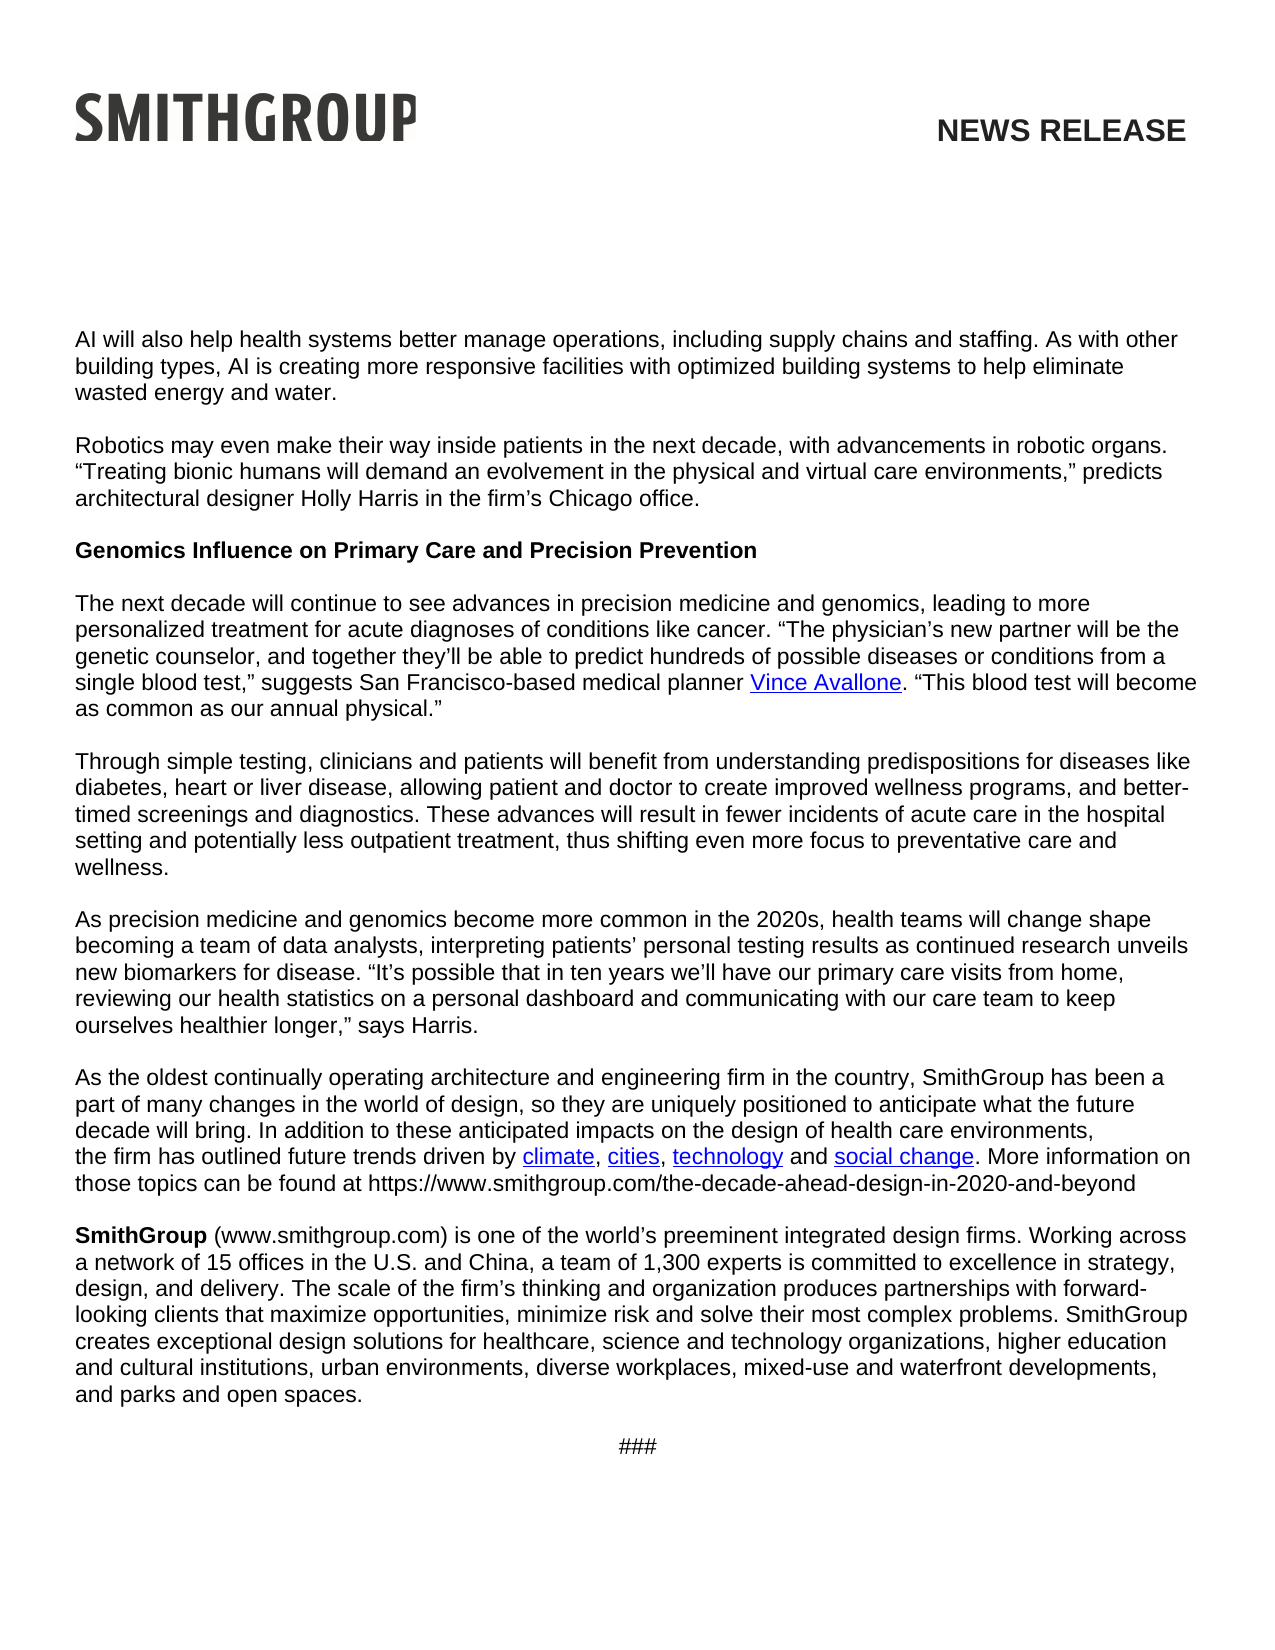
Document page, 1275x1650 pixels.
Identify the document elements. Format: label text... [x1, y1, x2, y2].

text SmithGroup (www.smithgroup.com) is one of the world’s preeminent integrated design firms. Working across a network of 15 offices in the U.S. and China, a team of 1,300 experts is committed to excellence in strategy, design, and delivery. The scale of the firm’s thinking and organization produces partnerships with forward-looking clients that maximize opportunities, minimize risk and solve their most complex problems. SmithGroup creates exceptional design solutions for healthcare, science and technology organizations, higher education and cultural institutions, urban environments, diverse workplaces, mixed-use and waterfront developments, and parks and open spaces. [75, 1222, 1200, 1407]
picture [75, 93, 416, 141]
text Through simple testing, clinicians and patients will benefit from understanding predispositions for diseases like diabetes, heart or liver disease, allowing patient and doctor to create improved wellness programs, and better-timed screenings and diagnostics. These advances will result in fewer incidents of acute care in the hospital setting and potentially less outpatient treatment, thus shifting even more focus to preventative care and wellness. [75, 748, 1200, 880]
text The next decade will continue to see advances in precision medicine and genomics, leading to more personalized treatment for acute diagnoses of conditions like cancer. “The physician’s new partner will be the genetic counselor, and together they’ll be able to predict hundreds of possible diseases or conditions from a single blood test,” suggests San Francisco-based medical planner Vince Avallone. “This blood test will become as common as our annual physical.” [75, 590, 1200, 722]
text AI will also help health systems better manage operations, including supply chains and staffing. As with other building types, AI is creating more responsive facilities with optimized building systems to help eliminate wasted energy and water. [75, 326, 1200, 405]
text Robotics may even make their way inside patients in the next decade, with advancements in robotic organs. “Treating bionic humans will demand an evolvement in the physical and virtual care environments,” predicts architectural designer Holly Harris in the firm’s Chicago office. [75, 432, 1200, 511]
text Genomics Influence on Primary Care and Precision Prevention [75, 537, 1200, 563]
text As precision medicine and genomics become more common in the 2020s, health teams will change shape becoming a team of data analysts, interpreting patients’ personal testing results as continued research unveils new biomarkers for disease. “It’s possible that in ten years we’ll have our primary care visits from home, reviewing our health statistics on a personal dashboard and communicating with our care team to keep ourselves healthier longer,” says Harris. [75, 906, 1200, 1038]
text ### [75, 1433, 1200, 1459]
